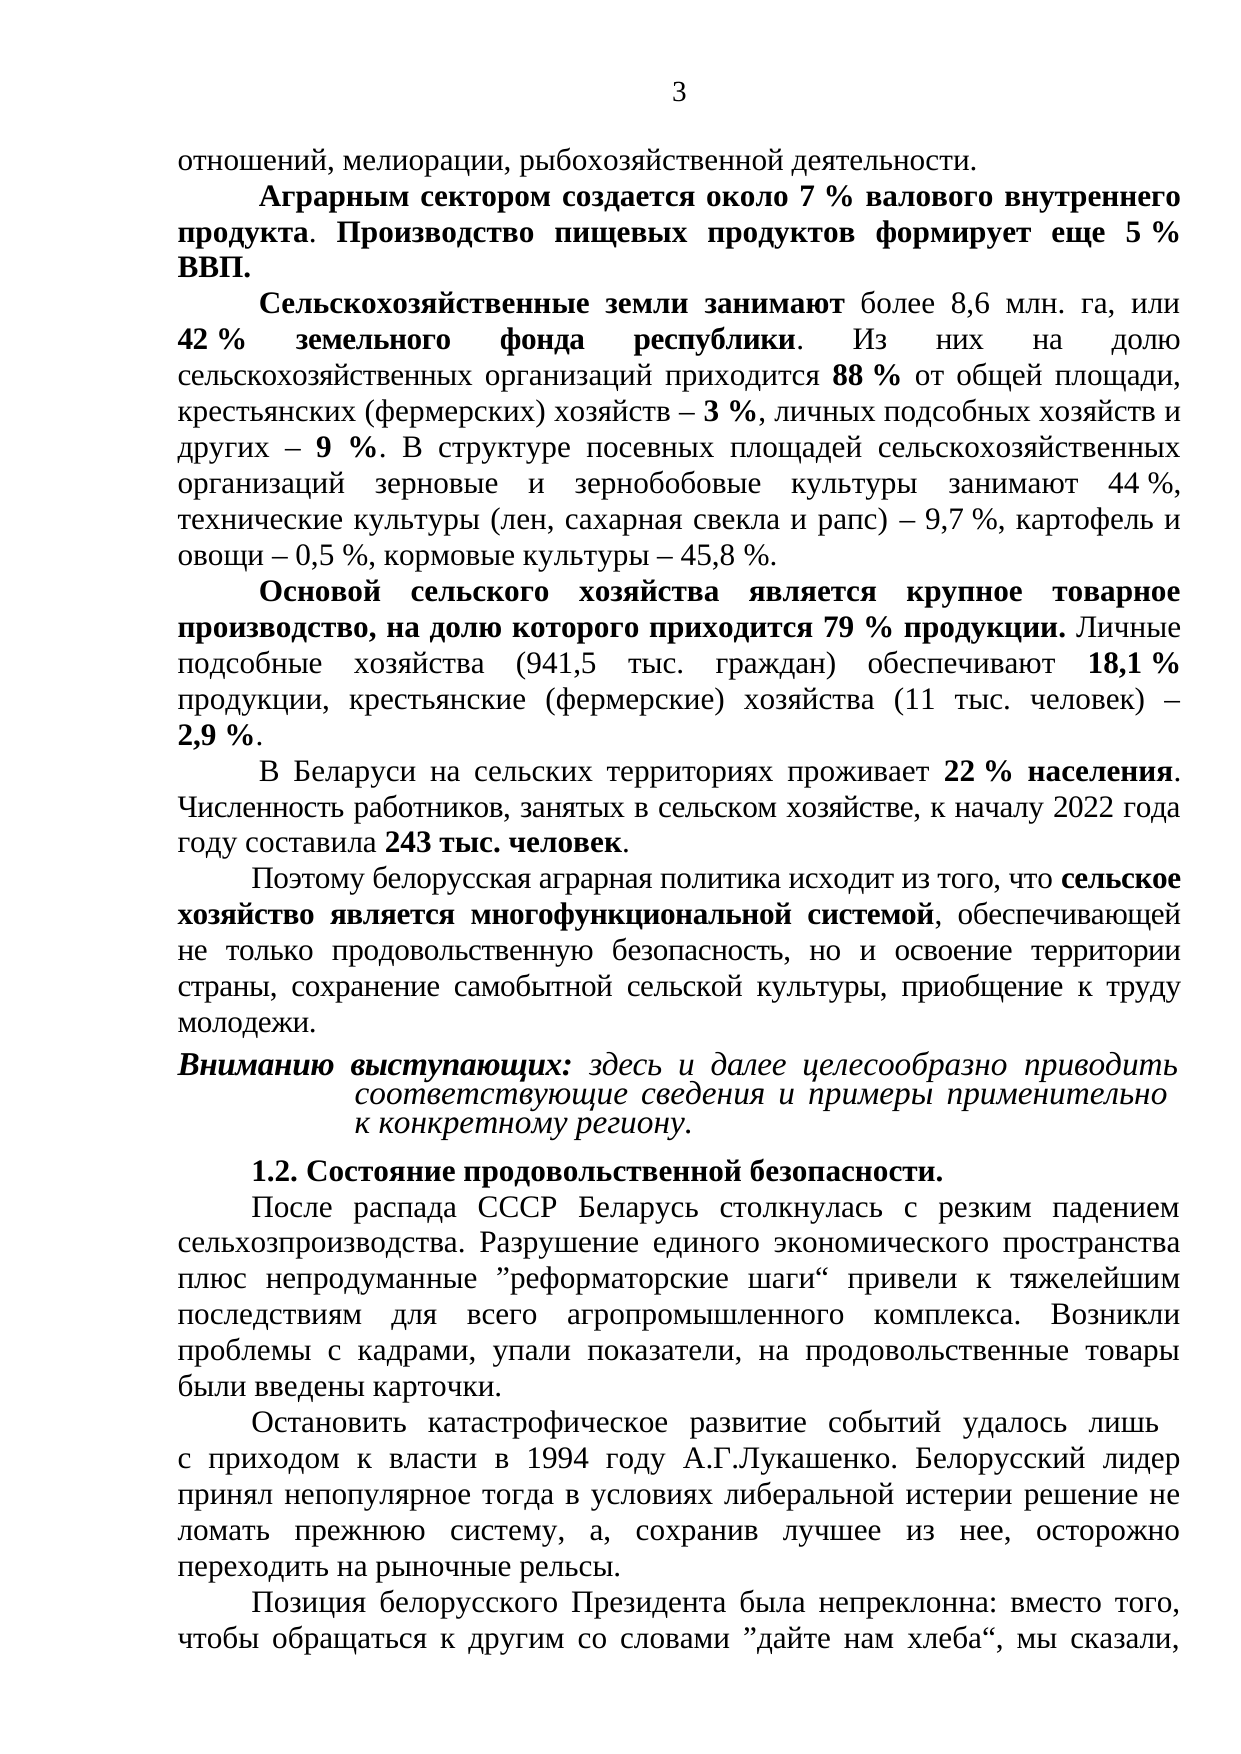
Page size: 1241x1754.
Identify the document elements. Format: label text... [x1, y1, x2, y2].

text Аграрным сектором создается около 7 % валового внутреннего продукта. Производство пищевых продуктов формирует еще 5 % ВВП. [177, 177, 1181, 285]
text Основой сельского хозяйства является крупное товарное производство, на долю которого приходится 79 % продукции. Личные подсобные хозяйства (941,5 тыс. граждан) обеспечивают 18,1 % продукции, крестьянские (фермерские) хозяйства (11 тыс. человек) – 2,9 %. [177, 572, 1181, 752]
text Сельскохозяйственные земли занимают более 8,6 млн. га, или 42 % земельного фонда республики. Из них на долю сельскохозяйственных организаций приходится 88 % от общей площади, крестьянских (фермерских) хозяйств – 3 %, личных подсобных хозяйств и других – 9 %. В структуре посевных площадей сельскохозяйственных организаций зерновые и зернобобовые культуры занимают 44 %, технические культуры (лен, сахарная свекла и рапс) – 9,7 %, картофель и овощи – 0,5 %, кормовые культуры – 45,8 %. [177, 285, 1181, 572]
text После распада СССР Беларусь столкнулась с резким падением сельхозпроизводства. Разрушение единого экономического пространства плюс непродуманные ”реформаторские шаги“ привели к тяжелейшим последствиям для всего агропромышленного комплекса. Возникли проблемы с кадрами, упали показатели, на продовольственные товары были введены карточки. [177, 1188, 1181, 1403]
text В Беларуси на сельских территориях проживает 22 % населения. Численность работников, занятых в сельском хозяйстве, к началу 2022 года году составила 243 тыс. человек. [177, 752, 1181, 860]
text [177, 1583, 1181, 1655]
text 1.2. Состояние продовольственной безопасности. [177, 1152, 1181, 1188]
text Поэтому белорусская аграрная политика исходит из того, что сельское хозяйство является многофункциональной системой, обеспечивающей не только продовольственную безопасность, но и освоение территории страны, сохранение самобытной сельской культуры, приобщение к труду молодежи. [177, 860, 1181, 1039]
text Остановить катастрофическое развитие событий удалось лишь с приходом к власти в 1994 году А.Г.Лукашенко. Белорусский лидер принял непопулярное тогда в условиях либеральной истерии решение не ломать прежнюю систему, а, сохранив лучшее из нее, осторожно переходить на рыночные рельсы. [177, 1403, 1181, 1583]
text Вниманию выступающих: здесь и далее целесообразно приводить соответствующие сведения и примеры применительно к конкретному региону. [177, 1052, 1181, 1139]
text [177, 141, 1181, 177]
